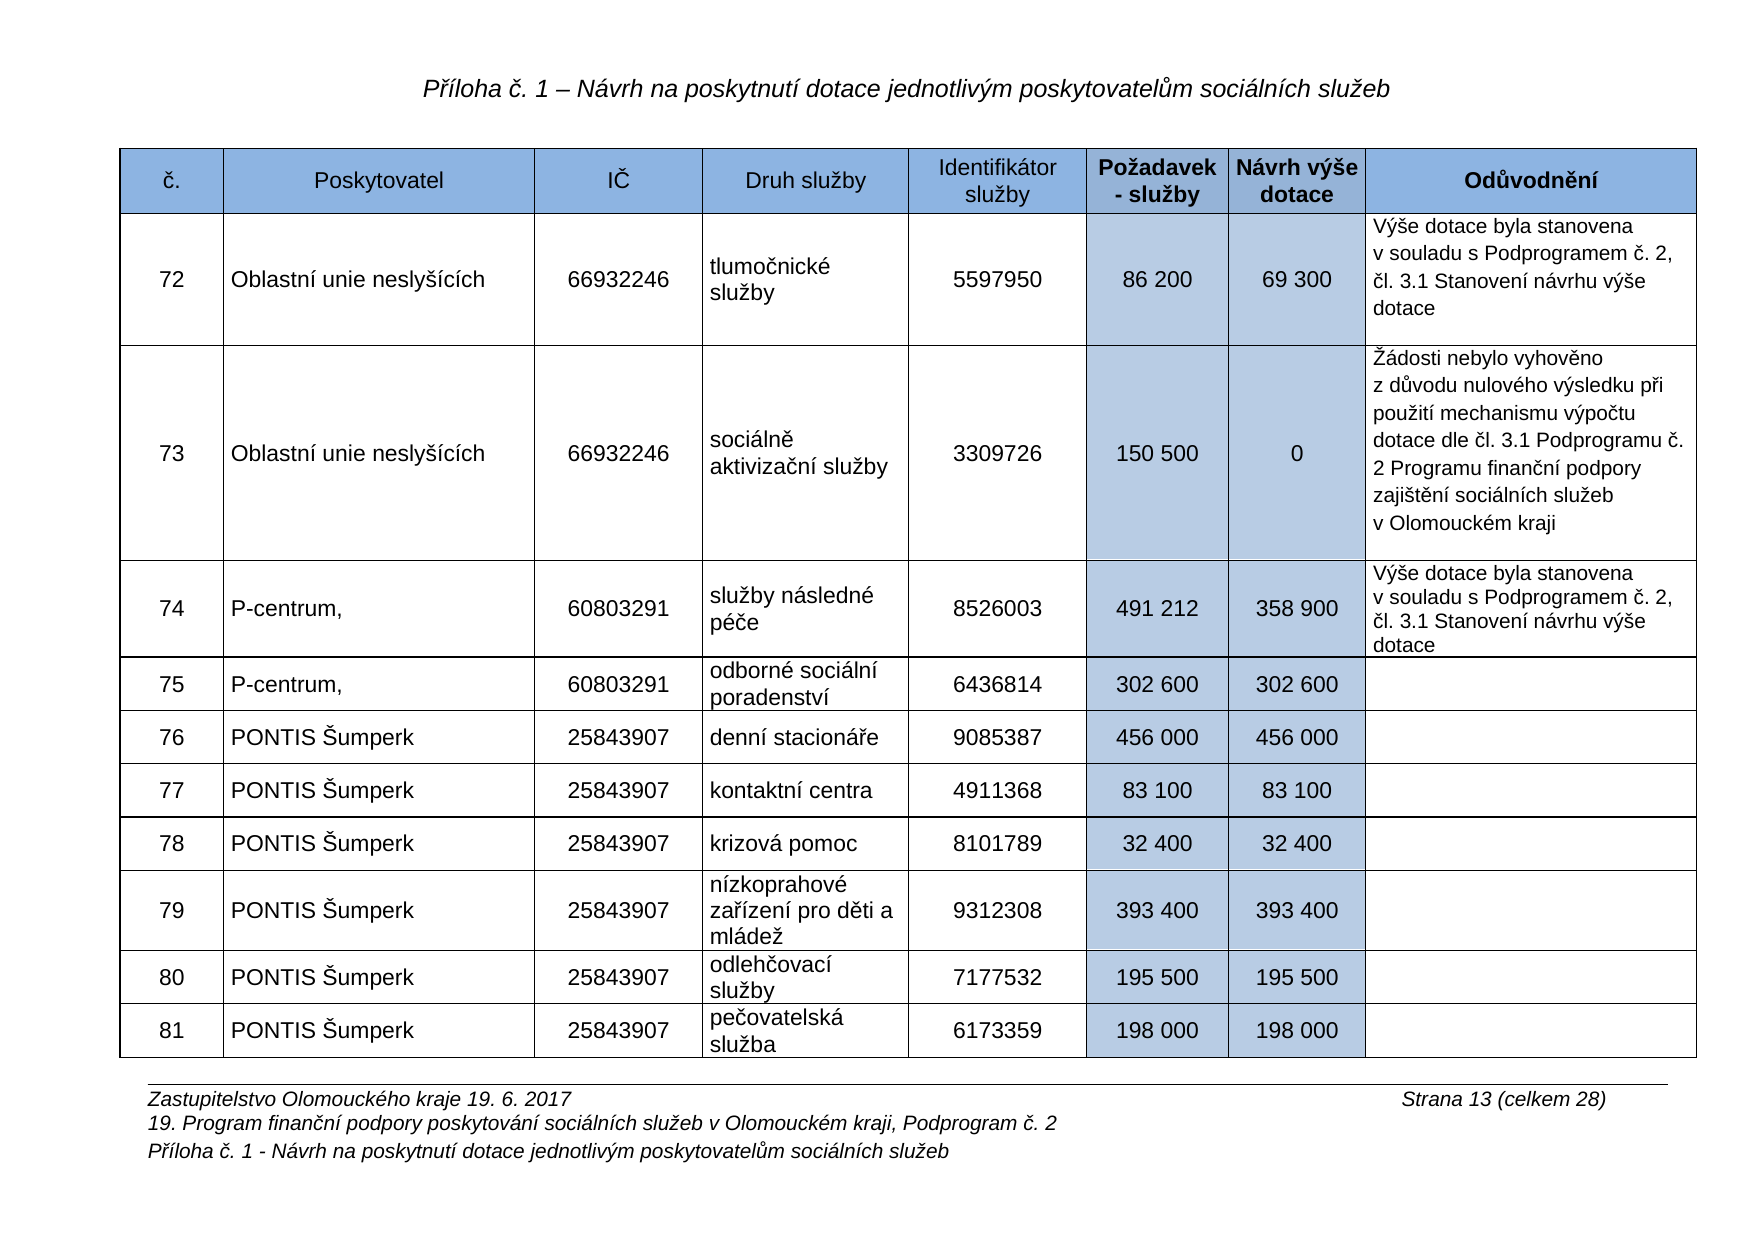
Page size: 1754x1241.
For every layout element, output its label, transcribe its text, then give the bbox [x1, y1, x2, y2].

table_cell 79 [121, 871, 223, 949]
table_cell PONTIS Šumperk [224, 871, 534, 949]
table_cell 32 400 [1229, 818, 1365, 869]
table_header Poskytovatel [224, 149, 534, 213]
table_header Požadavek - služby [1087, 149, 1228, 213]
table_cell 86 200 [1087, 214, 1228, 345]
table_cell kontaktní centra [703, 764, 908, 816]
table_cell 195 500 [1087, 951, 1228, 1003]
table_cell 80 [121, 951, 223, 1003]
table_header Identifikátor služby [909, 149, 1086, 213]
table_cell 393 400 [1229, 871, 1365, 949]
table_cell PONTIS Šumperk [224, 711, 534, 763]
table_cell [1366, 1004, 1696, 1057]
table_cell 9085387 [909, 711, 1086, 763]
table_cell 8526003 [909, 561, 1086, 656]
table_cell [1366, 658, 1696, 710]
table_cell odborné sociální poradenství [703, 658, 908, 710]
table_cell 60803291 [535, 658, 702, 710]
table_cell 0 [1229, 346, 1365, 559]
table_cell 8101789 [909, 818, 1086, 869]
table_cell [1366, 818, 1696, 869]
table_cell 32 400 [1087, 818, 1228, 869]
table_cell 81 [121, 1004, 223, 1057]
table_cell 74 [121, 561, 223, 656]
table_cell Oblastní unie neslyšících [224, 346, 534, 559]
table_cell [1366, 764, 1696, 816]
table_cell 302 600 [1229, 658, 1365, 710]
table_cell 456 000 [1229, 711, 1365, 763]
table_cell [1366, 711, 1696, 763]
table_cell 25843907 [535, 1004, 702, 1057]
table_cell 60803291 [535, 561, 702, 656]
table_cell 9312308 [909, 871, 1086, 949]
table_cell denní stacionáře [703, 711, 908, 763]
table_header č. [121, 149, 223, 213]
table_cell tlumočnické služby [703, 214, 908, 345]
table_cell 6436814 [909, 658, 1086, 710]
table_header Návrh výše dotace [1229, 149, 1365, 213]
table_cell sociálně aktivizační služby [703, 346, 908, 559]
table_cell 75 [121, 658, 223, 710]
table_cell 25843907 [535, 818, 702, 869]
table_cell krizová pomoc [703, 818, 908, 869]
table_cell PONTIS Šumperk [224, 951, 534, 1003]
table_cell 198 000 [1087, 1004, 1228, 1057]
table_cell Žádosti nebylo vyhověno z důvodu nulového výsledku při použití mechanismu výpočtu dotace dle čl. 3.1 Podprogramu č. 2 Programu finanční podpory zajištění sociálních služeb v Olomouckém kraji [1366, 346, 1696, 559]
table_cell 358 900 [1229, 561, 1365, 656]
table_cell 198 000 [1229, 1004, 1365, 1057]
table_cell 25843907 [535, 951, 702, 1003]
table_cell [1366, 214, 1696, 345]
table_cell 83 100 [1087, 764, 1228, 816]
table_cell 5597950 [909, 214, 1086, 345]
table_cell PONTIS Šumperk [224, 764, 534, 816]
table_cell 195 500 [1229, 951, 1365, 1003]
table_cell nízkoprahové zařízení pro děti a mládež [703, 871, 908, 949]
table_cell odlehčovací služby [703, 951, 908, 1003]
table_cell 76 [121, 711, 223, 763]
table_cell 302 600 [1087, 658, 1228, 710]
table_cell 7177532 [909, 951, 1086, 1003]
table_cell 83 100 [1229, 764, 1365, 816]
table_cell 25843907 [535, 711, 702, 763]
table_cell 491 212 [1087, 561, 1228, 656]
table_cell P-centrum, [224, 658, 534, 710]
table_cell 393 400 [1087, 871, 1228, 949]
table_header Druh služby [703, 149, 908, 213]
table_cell Oblastní unie neslyšících [224, 214, 534, 345]
table_cell 77 [121, 764, 223, 816]
table_cell 72 [121, 214, 223, 345]
table_cell pečovatelská služba [703, 1004, 908, 1057]
table_cell Výše dotace byla stanovena v souladu s Podprogramem č. 2, čl. 3.1 Stanovení návrhu výše dotace [1366, 561, 1696, 656]
table_cell PONTIS Šumperk [224, 818, 534, 869]
table_cell 456 000 [1087, 711, 1228, 763]
table_cell 25843907 [535, 871, 702, 949]
table_cell 150 500 [1087, 346, 1228, 559]
table_header IČ [535, 149, 702, 213]
table_cell 66932246 [535, 346, 702, 559]
table_cell 6173359 [909, 1004, 1086, 1057]
table_header Odůvodnění [1366, 149, 1696, 213]
table_cell služby následné péče [703, 561, 908, 656]
table_cell [1366, 871, 1696, 949]
table_cell 25843907 [535, 764, 702, 816]
table_cell 3309726 [909, 346, 1086, 559]
table_cell 73 [121, 346, 223, 559]
table_cell PONTIS Šumperk [224, 1004, 534, 1057]
table_cell 69 300 [1229, 214, 1365, 345]
table_cell 66932246 [535, 214, 702, 345]
table_cell P-centrum, [224, 561, 534, 656]
table_cell 4911368 [909, 764, 1086, 816]
table_cell 78 [121, 818, 223, 869]
table_cell [1366, 951, 1696, 1003]
